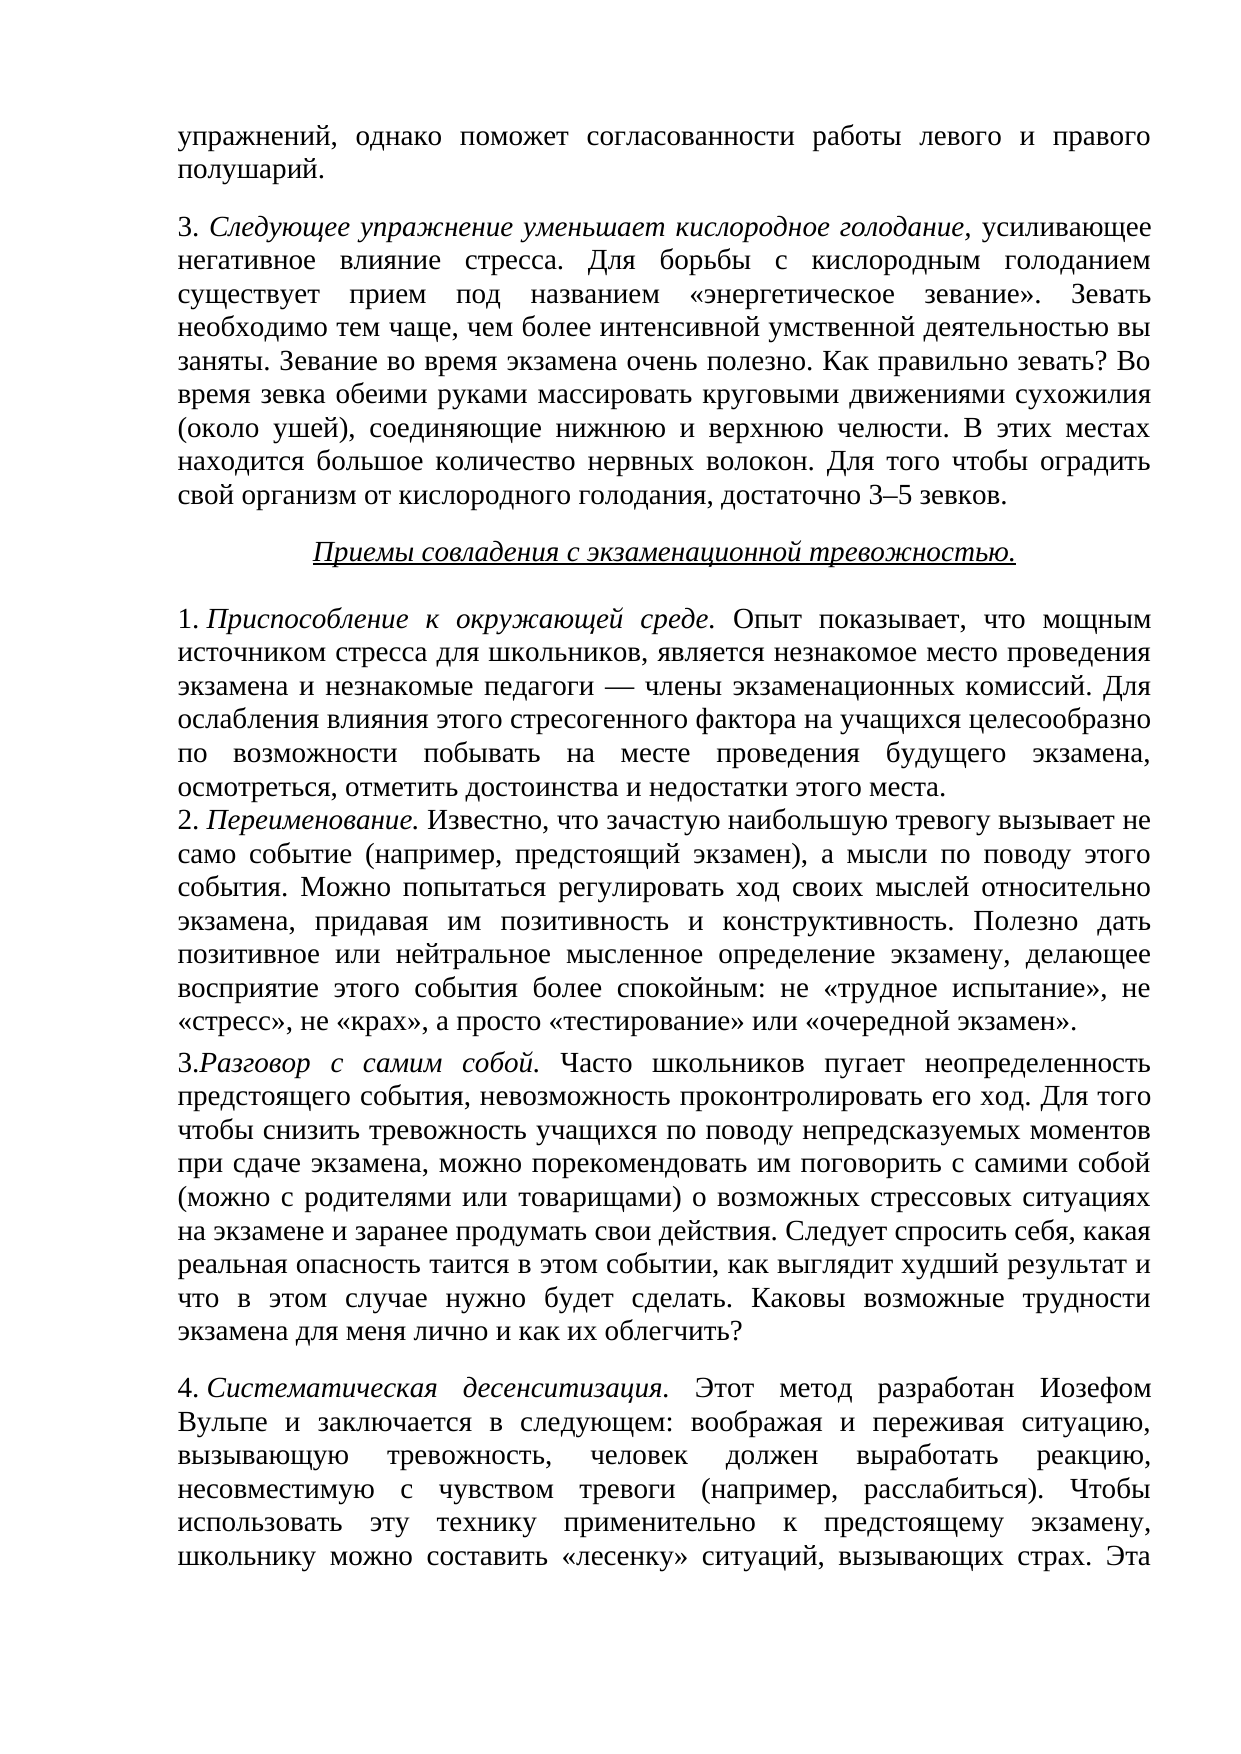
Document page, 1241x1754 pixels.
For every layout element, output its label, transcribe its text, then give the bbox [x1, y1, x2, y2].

text 3. Следующее упражнение уменьшает кислородное голодание, усиливающее негативное влияние стресса. Для борьбы с кислородным голоданием существует прием под названием «энергетическое зевание». Зевать необходимо тем чаще, чем более интенсивной умственной деятельностью вы заняты. Зевание во время экзамена очень полезно. Как правильно зевать? Во время зевка обеими руками массировать круговыми движениями сухожилия (около ушей), соединяющие нижнюю и верхнюю челюсти. В этих местах находится большое количество нервных волокон. Для того чтобы оградить свой организм от кислородного голодания, достаточно 3–5 зевков. [177, 209, 1152, 511]
text 2. Переименование. Известно, что зачастую наибольшую тревогу вызывает не само событие (например, предстоящий экзамен), а мысли по поводу этого события. Можно попытаться регулировать ход своих мыслей относительно экзамена, придавая им позитивность и конструктивность. Полезно дать позитивное или нейтральное мысленное определение экзамену, делающее восприятие этого события более спокойным: не «трудное испытание», не «стресс», не «крах», а просто «тестирование» или «очередной экзамен». [177, 802, 1152, 1037]
text 1. Приспособление к окружающей среде. Опыт показывает, что мощным источником стресса для школьников, является незнакомое место проведения экзамена и незнакомые педагоги — члены экзаменационных комиссий. Для ослабления влияния этого стресогенного фактора на учащихся целесообразно по возможности побывать на месте проведения будущего экзамена, осмотреться, отметить достоинства и недостатки этого места. [177, 601, 1152, 802]
text Приемы совладения с экзаменационной тревожностью. [177, 534, 1152, 567]
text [177, 118, 1152, 185]
text 3.Разговор с самим собой. Часто школьников пугает неопределенность предстоящего события, невозможность проконтролировать его ход. Для того чтобы снизить тревожность учащихся по поводу непредсказуемых моментов при сдаче экзамена, можно порекомендовать им поговорить с самими собой (можно с родителями или товарищами) о возможных стрессовых ситуациях на экзамене и заранее продумать свои действия. Следует спросить себя, какая реальная опасность таится в этом событии, как выглядит худший результат и что в этом случае нужно будет сделать. Каковы возможные трудности экзамена для меня лично и как их облегчить? [177, 1045, 1152, 1347]
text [177, 1370, 1152, 1571]
